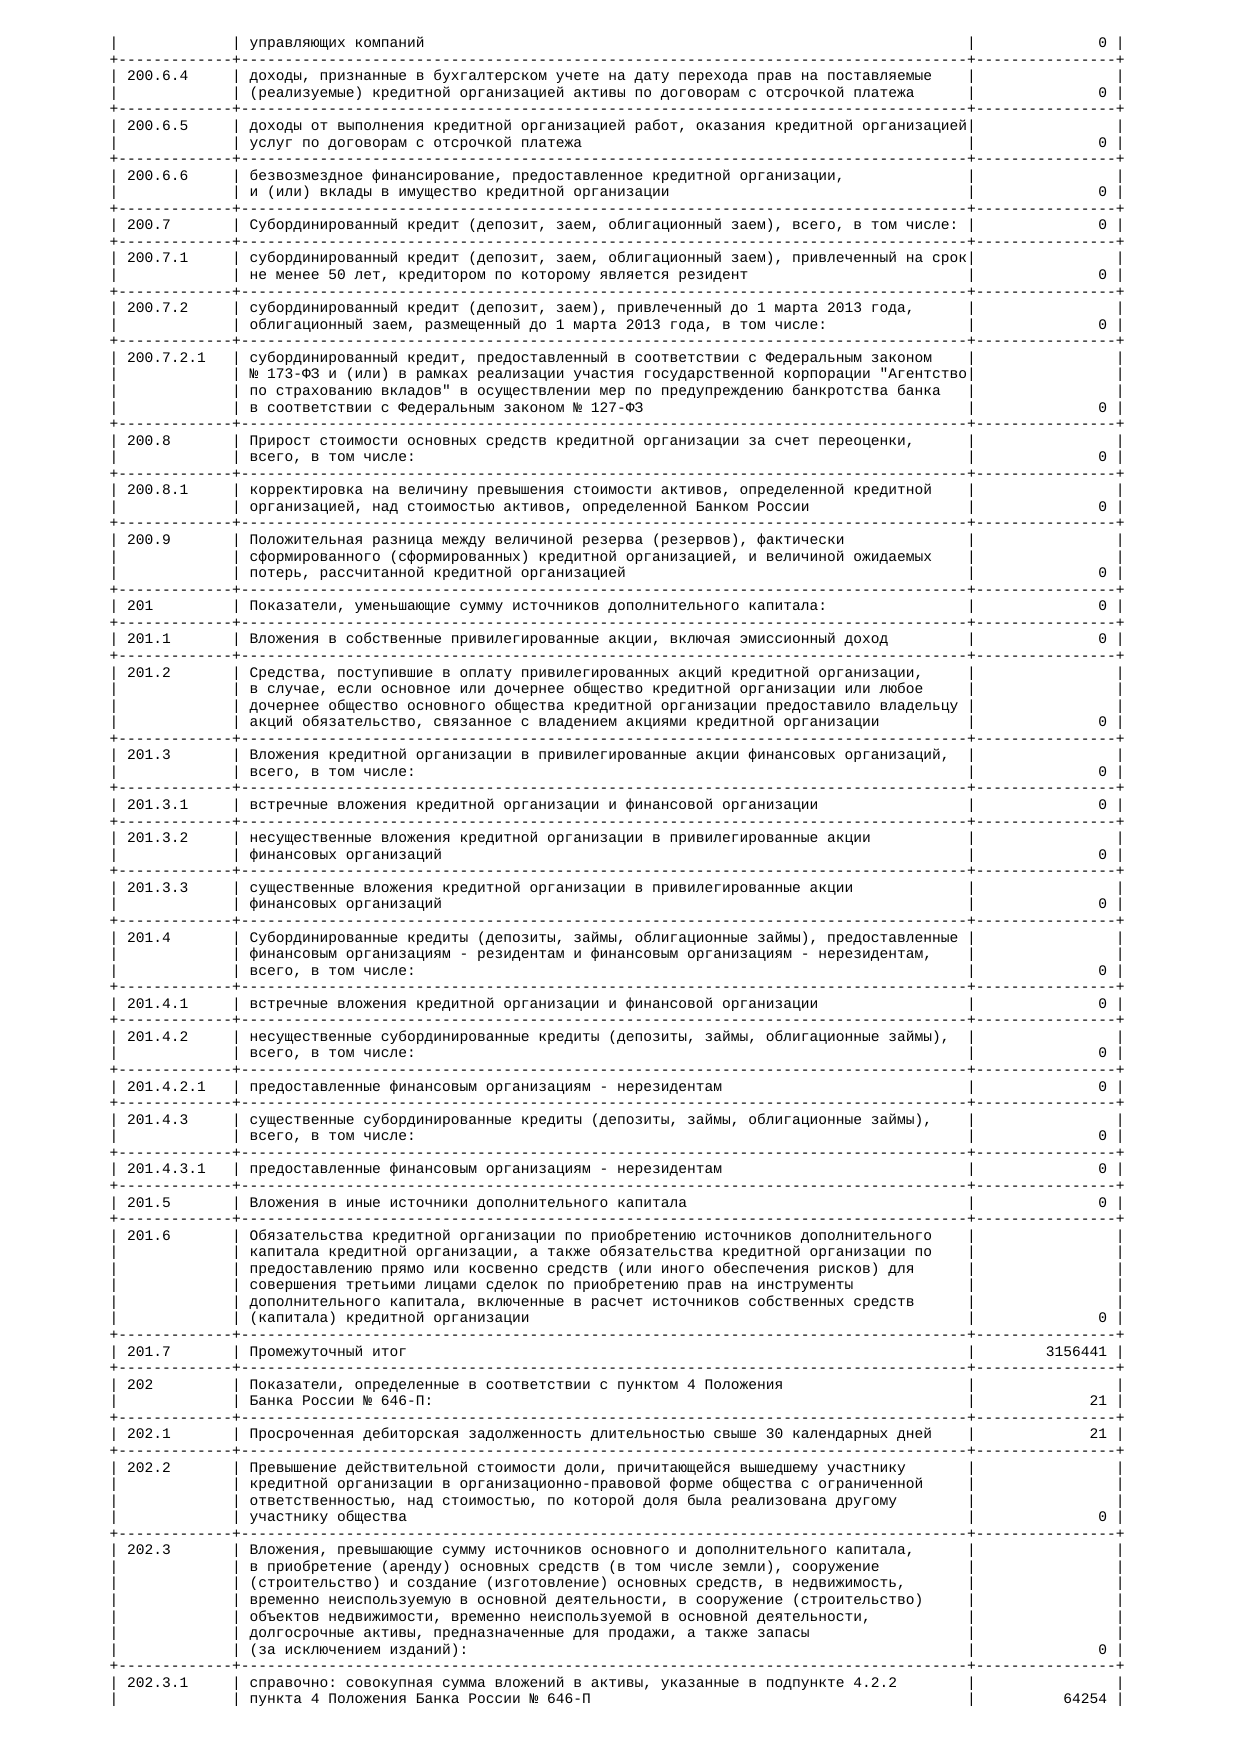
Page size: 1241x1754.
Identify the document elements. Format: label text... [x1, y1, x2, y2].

text | | капитала кредитной организации, а также обязательства кредитной организации по | | [35, 1244, 1205, 1261]
text | | всего, в том числе: | 0 | [35, 1046, 1205, 1062]
text | 201 | Показатели, уменьшающие сумму источников дополнительного капитала: | 0 | [35, 598, 1205, 615]
text | | акций обязательство, связанное с владением акциями кредитной организации | 0 | [35, 714, 1205, 731]
text | | (капитала) кредитной организации | 0 | [35, 1311, 1205, 1327]
text | 202.3.1 | справочно: совокупная сумма вложений в активы, указанные в подпункте 4.2.2 | | [35, 1675, 1205, 1692]
text | 201.3.3 | существенные вложения кредитной организации в привилегированные акции | | [35, 880, 1205, 897]
text +-------------+-----------------------------------------------------------------------------------+----------------+ [35, 1095, 1205, 1112]
text | 200.8.1 | корректировка на величину превышения стоимости активов, определенной кредитной | | [35, 483, 1205, 499]
text +-------------+-----------------------------------------------------------------------------------+----------------+ [35, 1410, 1205, 1427]
text +-------------+-----------------------------------------------------------------------------------+----------------+ [35, 234, 1205, 251]
text | | дополнительного капитала, включенные в расчет источников собственных средств | | [35, 1294, 1205, 1311]
text | | облигационный заем, размещенный до 1 марта 2013 года, в том числе: | 0 | [35, 317, 1205, 333]
text | | в приобретение (аренду) основных средств (в том числе земли), сооружение | | [35, 1559, 1205, 1576]
text | | всего, в том числе: | 0 | [35, 963, 1205, 979]
text +-------------+-----------------------------------------------------------------------------------+----------------+ [35, 731, 1205, 748]
text | | в случае, если основное или дочернее общество кредитной организации или любое | | [35, 681, 1205, 698]
text | 201.4.2.1 | предоставленные финансовым организациям - нерезидентам | 0 | [35, 1079, 1205, 1095]
text | 202 | Показатели, определенные в соответствии с пунктом 4 Положения | | [35, 1377, 1205, 1393]
text | | участнику общества | 0 | [35, 1509, 1205, 1526]
text | 201.4.1 | встречные вложения кредитной организации и финансовой организации | 0 | [35, 996, 1205, 1013]
text | 200.6.4 | доходы, признанные в бухгалтерском учете на дату перехода прав на поставляемые | | [35, 68, 1205, 85]
text | 200.6.6 | безвозмездное финансирование, предоставленное кредитной организации, | | [35, 168, 1205, 184]
text | 201.4 | Субординированные кредиты (депозиты, займы, облигационные займы), предоставленные | | [35, 930, 1205, 946]
text | | всего, в том числе: | 0 | [35, 1128, 1205, 1145]
text | | пункта 4 Положения Банка России № 646-П | 64254 | [35, 1692, 1205, 1708]
text | 201.4.3 | существенные субординированные кредиты (депозиты, займы, облигационные займы), | | [35, 1112, 1205, 1128]
text | | объектов недвижимости, временно неиспользуемой в основной деятельности, | | [35, 1609, 1205, 1625]
text | 200.7 | Субординированный кредит (депозит, заем, облигационный заем), всего, в том числе: | 0 | [35, 218, 1205, 234]
text | 201.3.2 | несущественные вложения кредитной организации в привилегированные акции | | [35, 830, 1205, 847]
text | 200.9 | Положительная разница между величиной резерва (резервов), фактически | | [35, 532, 1205, 549]
text | | всего, в том числе: | 0 | [35, 764, 1205, 781]
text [35, 52, 1205, 68]
text | | кредитной организации в организационно-правовой форме общества с ограниченной | | [35, 1476, 1205, 1493]
text | | в соответствии с Федеральным законом № 127-ФЗ | 0 | [35, 400, 1205, 416]
text | | по страхованию вкладов" в осуществлении мер по предупреждению банкротства банка | | [35, 383, 1205, 400]
text +-------------+-----------------------------------------------------------------------------------+----------------+ [35, 466, 1205, 483]
text +-------------+-----------------------------------------------------------------------------------+----------------+ [35, 1062, 1205, 1079]
text | | ответственностью, над стоимостью, по которой доля была реализована другому | | [35, 1493, 1205, 1509]
text | 201.1 | Вложения в собственные привилегированные акции, включая эмиссионный доход | 0 | [35, 632, 1205, 648]
text | | услуг по договорам с отсрочкой платежа | 0 | [35, 135, 1205, 151]
text | | финансовым организациям - резидентам и финансовым организациям - нерезидентам, | | [35, 946, 1205, 963]
text | | финансовых организаций | 0 | [35, 847, 1205, 863]
text | | сформированного (сформированных) кредитной организацией, и величиной ожидаемых | | [35, 549, 1205, 565]
text | | финансовых организаций | 0 | [35, 897, 1205, 913]
text | | совершения третьими лицами сделок по приобретению прав на инструменты | | [35, 1278, 1205, 1294]
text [35, 1658, 1205, 1675]
text | 200.7.2.1 | субординированный кредит, предоставленный в соответствии с Федеральным законом | | [35, 350, 1205, 367]
text +-------------+-----------------------------------------------------------------------------------+----------------+ [35, 582, 1205, 598]
text | | (строительство) и создание (изготовление) основных средств, в недвижимость, | | [35, 1576, 1205, 1592]
text | 201.5 | Вложения в иные источники дополнительного капитала | 0 | [35, 1195, 1205, 1211]
text +-------------+-----------------------------------------------------------------------------------+----------------+ [35, 1211, 1205, 1228]
text +-------------+-----------------------------------------------------------------------------------+----------------+ [35, 284, 1205, 300]
text | 202.3 | Вложения, превышающие сумму источников основного и дополнительного капитала, | | [35, 1543, 1205, 1559]
text | | (за исключением изданий): | 0 | [35, 1642, 1205, 1658]
text +-------------+-----------------------------------------------------------------------------------+----------------+ [35, 1327, 1205, 1344]
text | | всего, в том числе: | 0 | [35, 449, 1205, 466]
text | 200.7.1 | субординированный кредит (депозит, заем, облигационный заем), привлеченный на срок| | [35, 251, 1205, 267]
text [35, 102, 1205, 118]
text +-------------+-----------------------------------------------------------------------------------+----------------+ [35, 863, 1205, 880]
text +-------------+-----------------------------------------------------------------------------------+----------------+ [35, 648, 1205, 665]
text +-------------+-----------------------------------------------------------------------------------+----------------+ [35, 615, 1205, 632]
text +-------------+-----------------------------------------------------------------------------------+----------------+ [35, 781, 1205, 797]
text | | долгосрочные активы, предназначенные для продажи, а также запасы | | [35, 1625, 1205, 1642]
text | | потерь, рассчитанной кредитной организацией | 0 | [35, 565, 1205, 582]
text | 202.1 | Просроченная дебиторская задолженность длительностью свыше 30 календарных дней | 21 | [35, 1427, 1205, 1443]
text +-------------+-----------------------------------------------------------------------------------+----------------+ [35, 1145, 1205, 1162]
text | 200.6.5 | доходы от выполнения кредитной организацией работ, оказания кредитной организацией| | [35, 118, 1205, 135]
text +-------------+-----------------------------------------------------------------------------------+----------------+ [35, 913, 1205, 930]
text +-------------+-----------------------------------------------------------------------------------+----------------+ [35, 333, 1205, 350]
text | | предоставлению прямо или косвенно средств (или иного обеспечения рисков) для | | [35, 1261, 1205, 1278]
text | | (реализуемые) кредитной организацией активы по договорам с отсрочкой платежа | 0 | [35, 85, 1205, 102]
text | 202.2 | Превышение действительной стоимости доли, причитающейся вышедшему участнику | | [35, 1460, 1205, 1476]
text | | временно неиспользуемую в основной деятельности, в сооружение (строительство) | | [35, 1592, 1205, 1609]
text | 200.7.2 | субординированный кредит (депозит, заем), привлеченный до 1 марта 2013 года, | | [35, 300, 1205, 317]
text +-------------+-----------------------------------------------------------------------------------+----------------+ [35, 814, 1205, 830]
text | 201.7 | Промежуточный итог | 3156441 | [35, 1344, 1205, 1360]
text | 201.3 | Вложения кредитной организации в привилегированные акции финансовых организаций, | | [35, 748, 1205, 764]
text +-------------+-----------------------------------------------------------------------------------+----------------+ [35, 979, 1205, 996]
text | | № 173-ФЗ и (или) в рамках реализации участия государственной корпорации "Агентство| | [35, 367, 1205, 383]
text | | не менее 50 лет, кредитором по которому является резидент | 0 | [35, 267, 1205, 284]
text | | дочернее общество основного общества кредитной организации предоставило владельцу | | [35, 698, 1205, 714]
text | 201.6 | Обязательства кредитной организации по приобретению источников дополнительного | | [35, 1228, 1205, 1244]
text | | и (или) вклады в имущество кредитной организации | 0 | [35, 184, 1205, 201]
text +-------------+-----------------------------------------------------------------------------------+----------------+ [35, 416, 1205, 433]
text +-------------+-----------------------------------------------------------------------------------+----------------+ [35, 516, 1205, 532]
text +-------------+-----------------------------------------------------------------------------------+----------------+ [35, 1360, 1205, 1377]
text | 201.3.1 | встречные вложения кредитной организации и финансовой организации | 0 | [35, 797, 1205, 814]
text | | управляющих компаний | 0 | [35, 35, 1205, 52]
text | 200.8 | Прирост стоимости основных средств кредитной организации за счет переоценки, | | [35, 433, 1205, 449]
text +-------------+-----------------------------------------------------------------------------------+----------------+ [35, 1526, 1205, 1543]
text | | организацией, над стоимостью активов, определенной Банком России | 0 | [35, 499, 1205, 516]
text | 201.2 | Средства, поступившие в оплату привилегированных акций кредитной организации, | | [35, 665, 1205, 681]
text +-------------+-----------------------------------------------------------------------------------+----------------+ [35, 201, 1205, 218]
text +-------------+-----------------------------------------------------------------------------------+----------------+ [35, 1178, 1205, 1195]
text +-------------+-----------------------------------------------------------------------------------+----------------+ [35, 1013, 1205, 1029]
text | 201.4.2 | несущественные субординированные кредиты (депозиты, займы, облигационные займы), | | [35, 1029, 1205, 1046]
text | 201.4.3.1 | предоставленные финансовым организациям - нерезидентам | 0 | [35, 1162, 1205, 1178]
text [35, 151, 1205, 168]
text | | Банка России № 646-П: | 21 | [35, 1393, 1205, 1410]
text +-------------+-----------------------------------------------------------------------------------+----------------+ [35, 1443, 1205, 1460]
